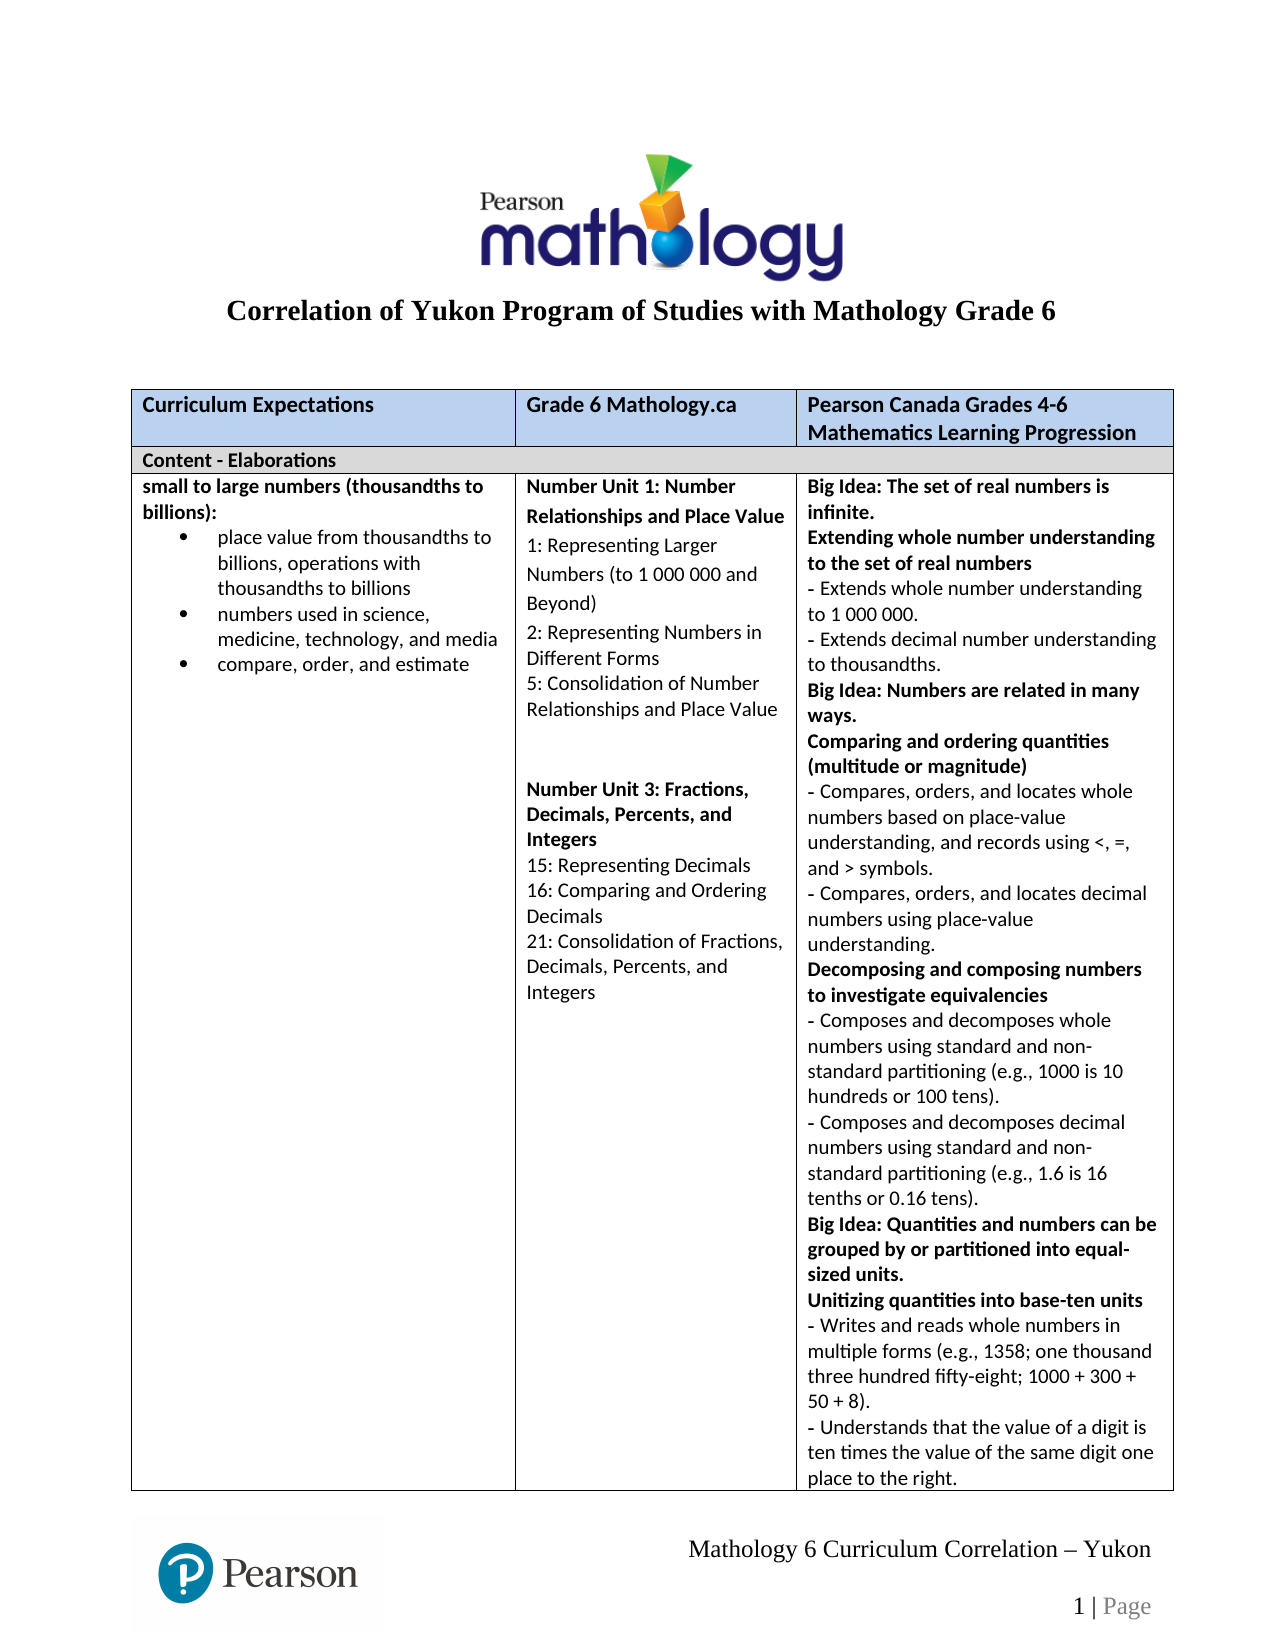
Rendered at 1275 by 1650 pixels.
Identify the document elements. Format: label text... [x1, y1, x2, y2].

table_header Pearson Canada Grades 4-6 Mathematics Learning Progression [797, 390, 1173, 446]
picture [131, 1515, 385, 1631]
table_header Grade 6 Mathology.ca [516, 390, 796, 446]
table_cell Content - Elaborations [132, 447, 1173, 473]
table_header Curriculum Expectations [132, 390, 515, 446]
picture [478, 150, 847, 294]
